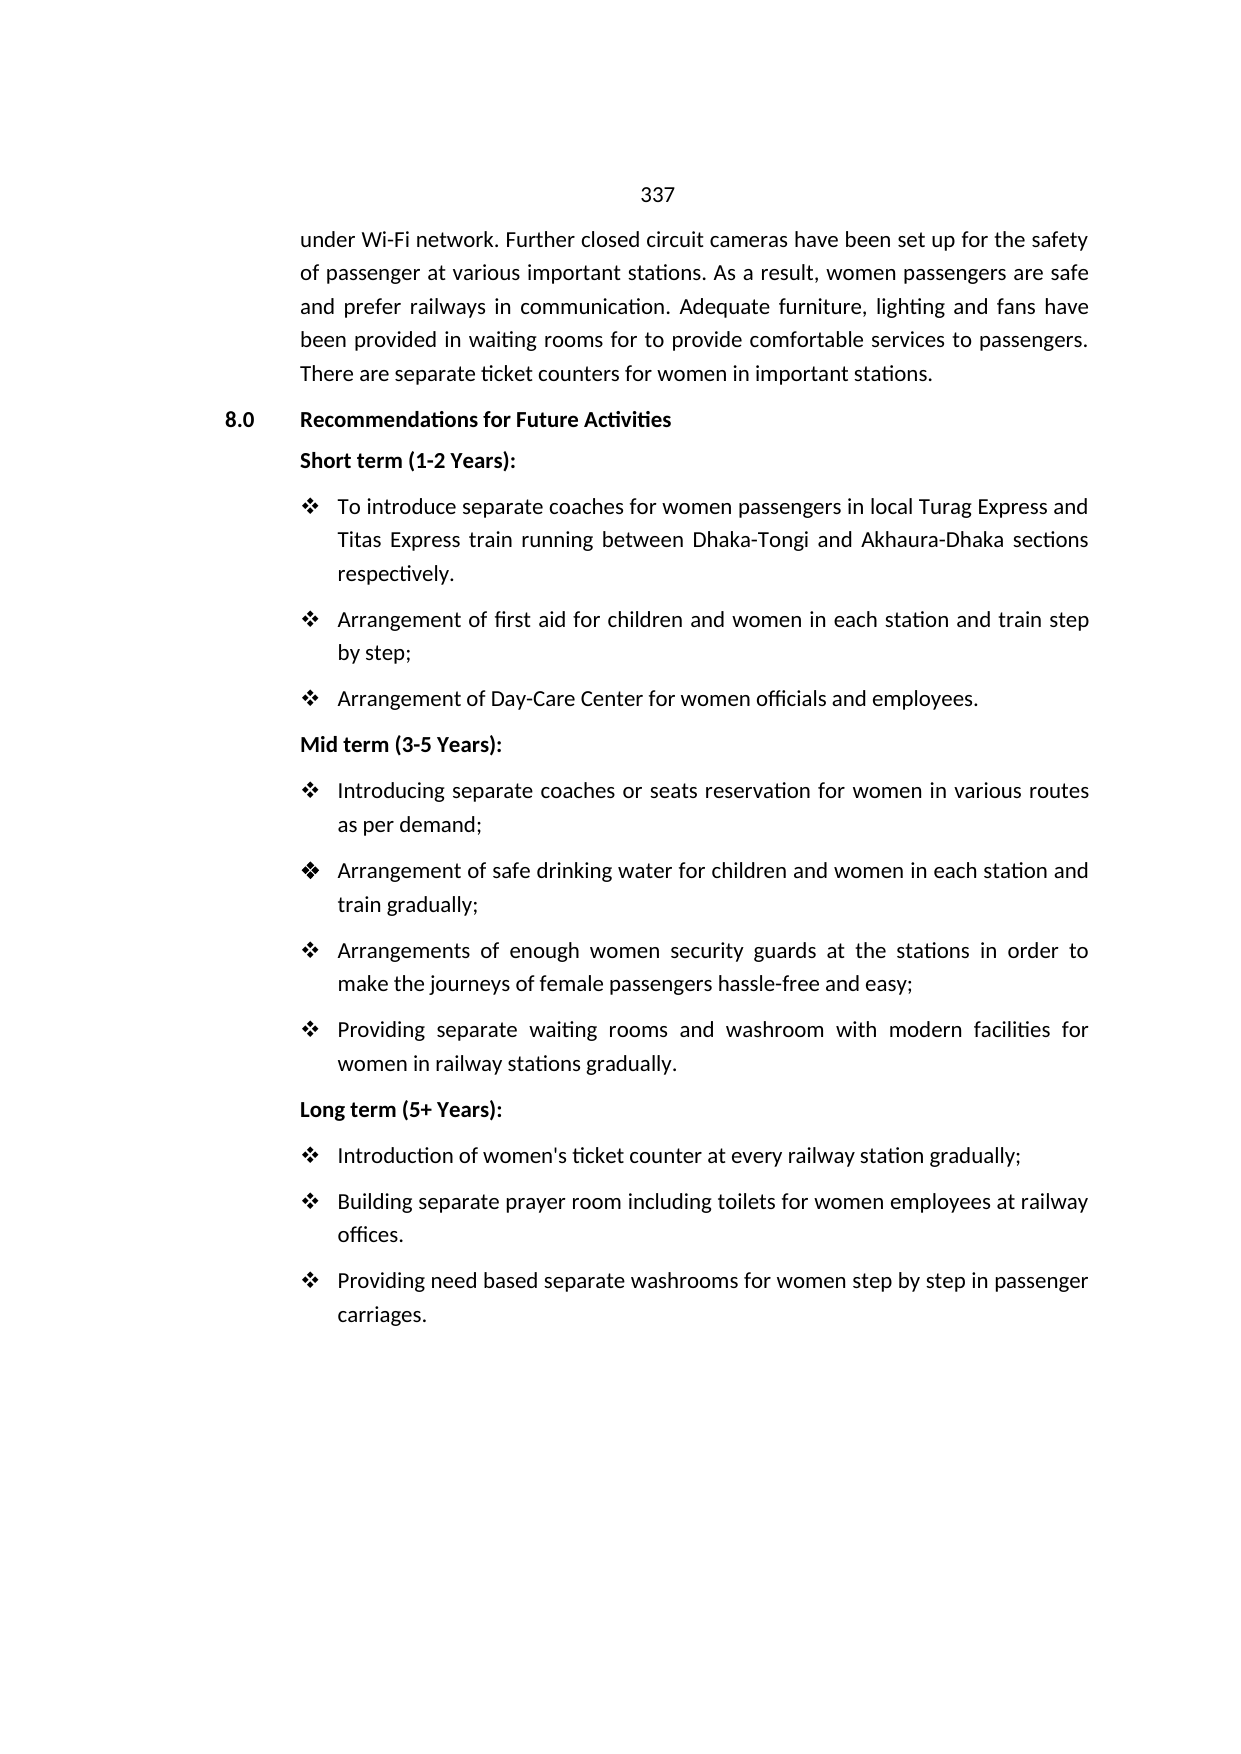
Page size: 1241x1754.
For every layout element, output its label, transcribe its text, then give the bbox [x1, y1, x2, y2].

list Arrangement of Day-Care Center for women officials and employees. [300, 684, 1090, 712]
list Providing need based separate washrooms for women step by step in passenger carriages. [300, 1267, 1090, 1328]
list Arrangements of enough women security guards at the stations in order to make the journeys of female passengers hassle-free and easy; [300, 936, 1090, 997]
text 8.0 Recommendations for Future Activities [225, 405, 1090, 433]
list To introduce separate coaches for women passengers in local Turag Express and Titas Express train running between Dhaka-Tongi and Akhaura-Dhaka sections respectively. [300, 492, 1090, 587]
text Long term (5+ Years): [300, 1095, 1090, 1123]
list Arrangement of first aid for children and women in each station and train step by step; [300, 605, 1090, 666]
list Introducing separate coaches or seats reservation for women in various routes as per demand; [300, 777, 1090, 838]
list Building separate prayer room including toilets for women employees at railway offices. [300, 1187, 1090, 1248]
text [300, 225, 1090, 387]
text Short term (1-2 Years): [300, 446, 1090, 474]
list Providing separate waiting rooms and washroom with modern facilities for women in railway stations gradually. [300, 1015, 1090, 1077]
list Arrangement of safe drinking water for children and women in each station and train gradually; [300, 856, 1090, 918]
text Mid term (3-5 Years): [300, 731, 1090, 758]
list Introduction of women's ticket counter at every railway station gradually; [300, 1141, 1090, 1169]
